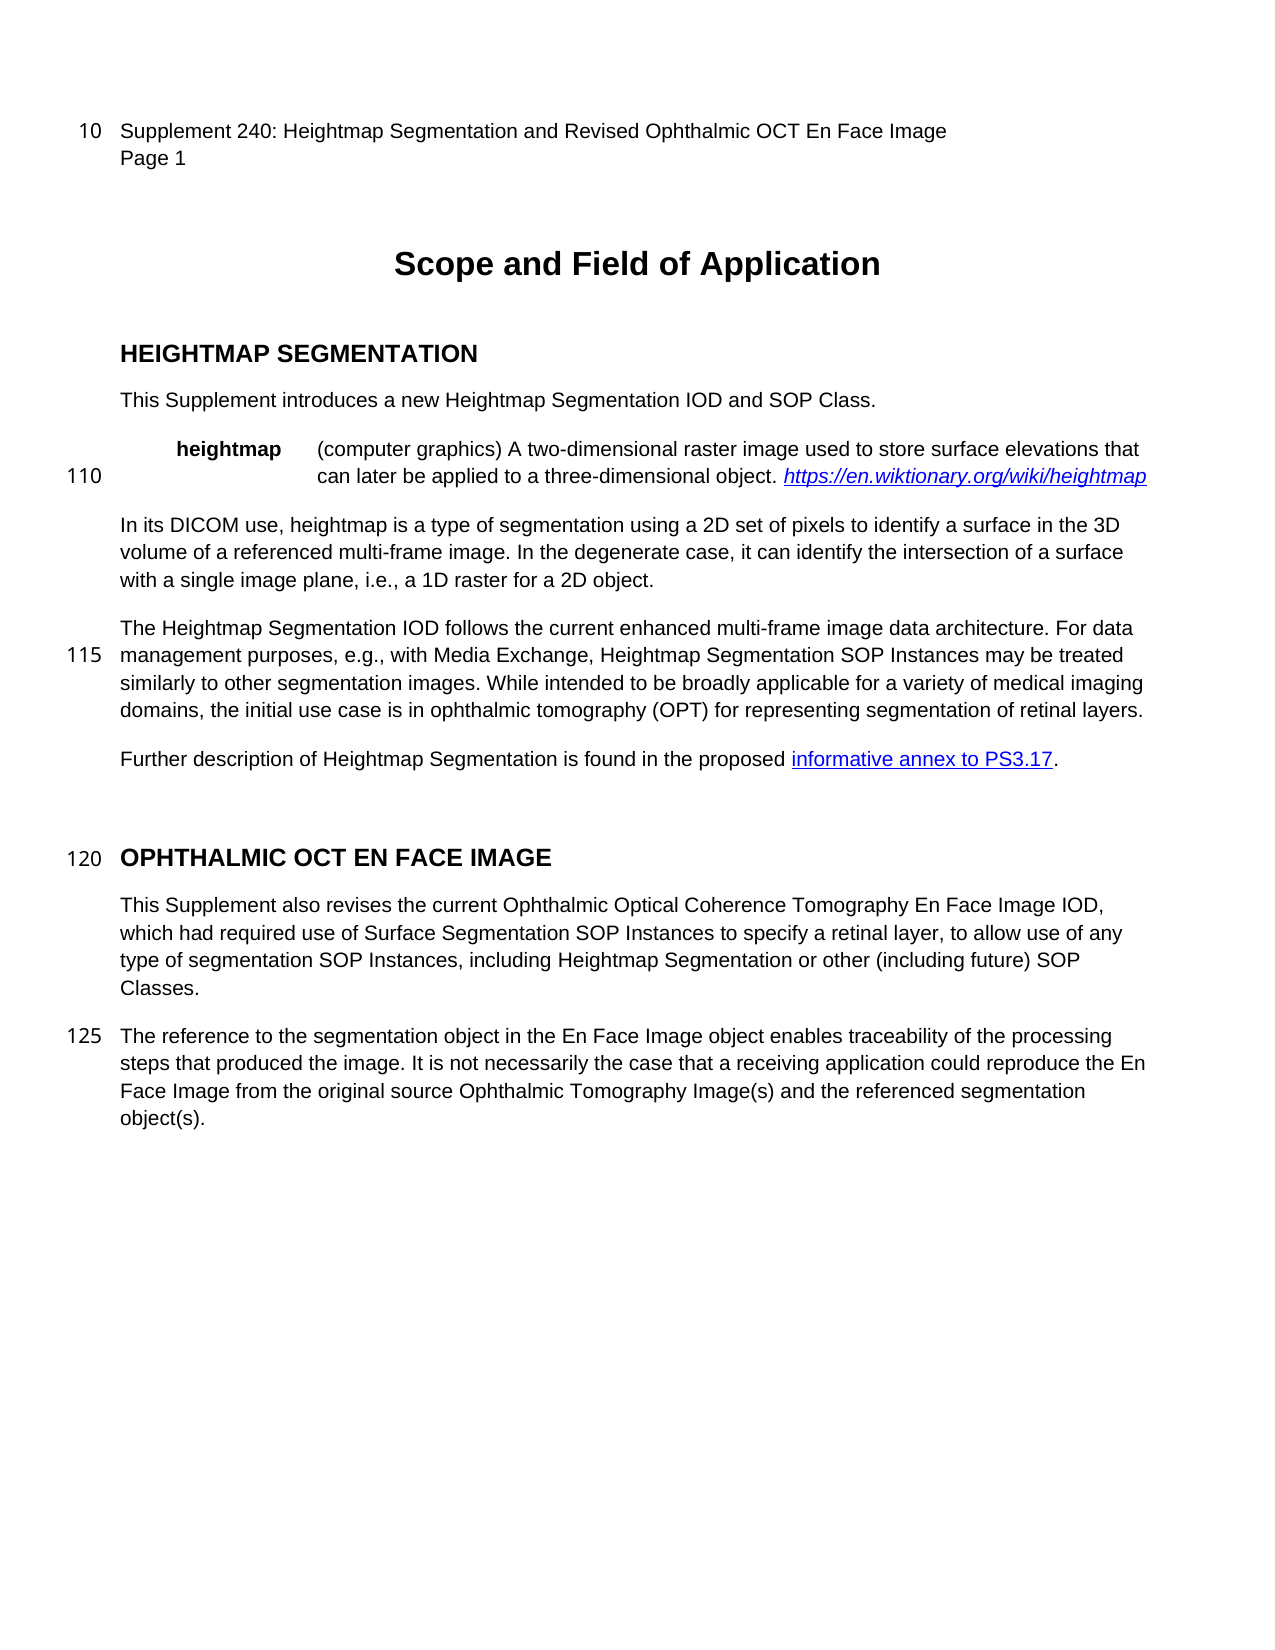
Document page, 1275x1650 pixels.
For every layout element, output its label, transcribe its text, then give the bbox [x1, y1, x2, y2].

subtitle Heightmap Segmentation [120, 338, 1155, 367]
text This Supplement also revises the current Ophthalmic Optical Coherence Tomography En Face Image IOD, which had required use of Surface Segmentation SOP Instances to specify a retinal layer, to allow use of any type of segmentation SOP Instances, including Heightmap Segmentation or other (including future) SOP Classes. [120, 893, 1155, 999]
text Further description of Heightmap Segmentation is found in the proposed informative annex to PS3.17. [120, 747, 1155, 771]
subtitle Scope and Field of Application [120, 244, 1155, 283]
text This Supplement introduces a new Heightmap Segmentation IOD and SOP Class. [120, 388, 1155, 412]
subtitle Ophthalmic OCT En Face Image [120, 843, 1155, 872]
text In its DICOM use, heightmap is a type of segmentation using a 2D set of pixels to identify a surface in the 3D volume of a referenced multi-frame image. In the degenerate case, it can identify the intersection of a surface with a single image plane, i.e., a 1D raster for a 2D object. [120, 512, 1155, 591]
text The Heightmap Segmentation IOD follows the current enhanced multi-frame image data architecture. For data management purposes, e.g., with Media Exchange, Heightmap Segmentation SOP Instances may be treated similarly to other segmentation images. While intended to be broadly applicable for a variety of medical imaging domains, the initial use case is in ophthalmic tomography (OPT) for representing segmentation of retinal layers. [120, 616, 1155, 722]
text The reference to the segmentation object in the En Face Image object enables traceability of the processing steps that produced the image. It is not necessarily the case that a receiving application could reproduce the En Face Image from the original source Ophthalmic Tomography Image(s) and the referenced segmentation object(s). [120, 1024, 1155, 1130]
text heightmap (computer graphics) A two-dimensional raster image used to store surface elevations that can later be applied to a three-dimensional object. https://en.wiktionary.org/wiki/heightmap [176, 437, 1155, 488]
